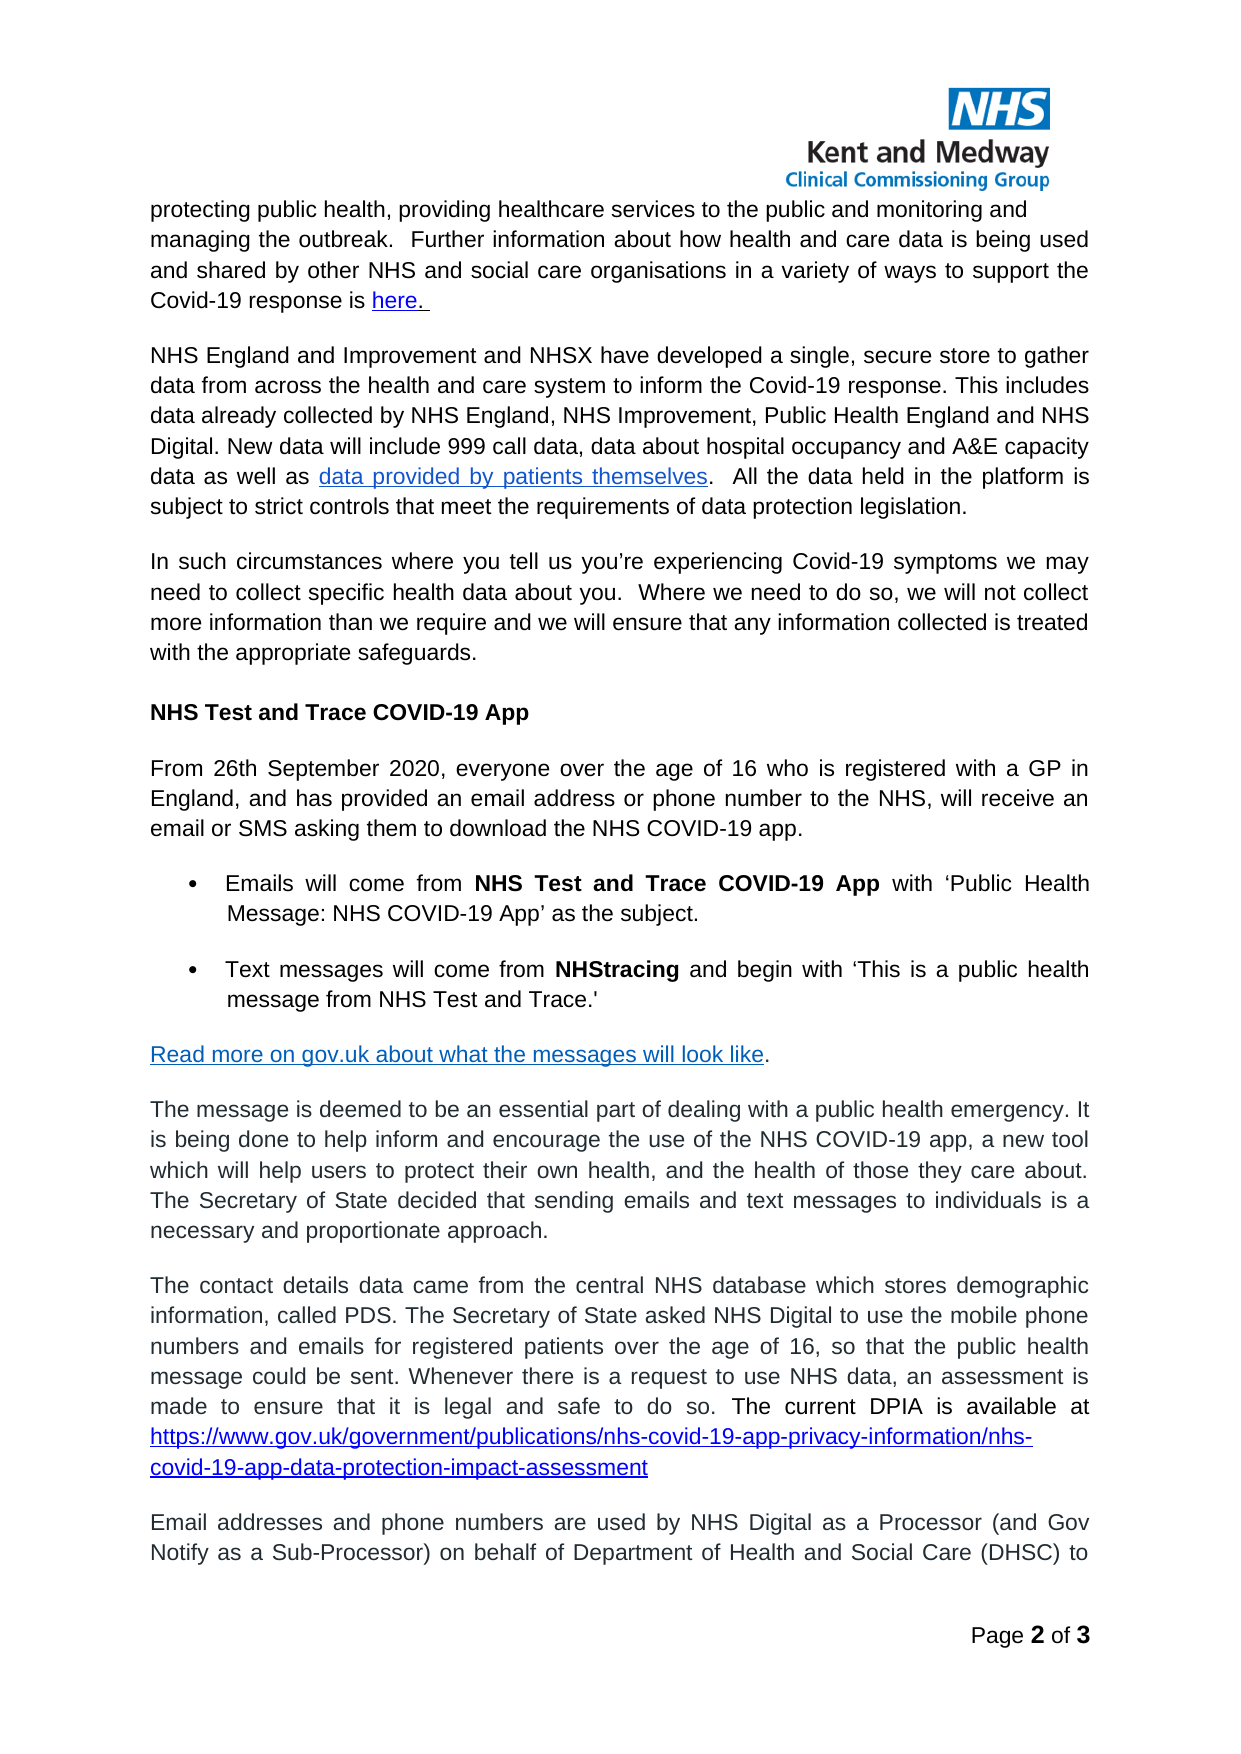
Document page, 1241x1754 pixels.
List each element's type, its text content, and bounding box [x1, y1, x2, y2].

text From 26th September 2020, everyone over the age of 16 who is registered with a GP in England, and has provided an email address or phone number to the NHS, will receive an email or SMS asking them to download the NHS COVID-19 app. [150, 754, 1090, 841]
text managing the outbreak. Further information about how health and care data is being used and shared by other NHS and social care organisations in a variety of ways to support the Covid-19 response is here. [150, 283, 1090, 313]
text NHS England and Improvement and NHSX have developed a single, secure store to gather data from across the health and care system to inform the Covid-19 response. This includes data already collected by NHS England, NHS Improvement, Public Health England and NHS Digital. New data will include 999 call data, data about hospital occupancy and A&E capacity data as well as data provided by patients themselves. All the data held in the platform is subject to strict controls that meet the requirements of data protection legislation. [150, 342, 1090, 519]
text The contact details data came from the central NHS database which stores demographic information, called PDS. The Secretary of State asked NHS Digital to use the mobile phone numbers and emails for registered patients over the age of 16, so that the public health message could be sent. Whenever there is a request to use NHS data, an assessment is made to ensure that it is legal and safe to do so. The current DPIA is available at https://www.gov.uk/government/publications/nhs-covid-19-app-privacy-information/nhs-covid-19-app-data-protection-impact-assessment [150, 1272, 1090, 1480]
list Emails will come from NHS Test and Trace COVID-19 App with ‘Public Health Message: NHS COVID-19 App’ as the subject. [189, 870, 1090, 927]
picture [762, 75, 1091, 197]
text protecting public health, providing healthcare services to the public and monitoring and [150, 196, 1090, 222]
text NHS Test and Trace COVID-19 App [150, 699, 1090, 726]
text In such circumstances where you tell us you’re experiencing Covid-19 symptoms we may need to collect specific health data about you. Where we need to do so, we will not collect more information than we require and we will ensure that any information collected is treated with the appropriate safeguards. [150, 548, 1090, 665]
text The message is deemed to be an essential part of dealing with a public health emergency. It is being done to help inform and encourage the use of the NHS COVID-19 app, a new tool which will help users to protect their own health, and the health of those they care about. The Secretary of State decided that sending emails and text messages to individuals is a necessary and proportionate approach. [150, 1096, 1090, 1243]
list Text messages will come from NHStracing and begin with ‘This is a public health message from NHS Test and Trace.' [189, 956, 1090, 1012]
text managing the outbreak. Further information about how health and care data is being used and shared by other NHS and social care organisations in a variety of ways to support the Covid-19 response is here. [150, 226, 1090, 257]
text Read more on gov.uk about what the messages will look like. [150, 1041, 1090, 1067]
